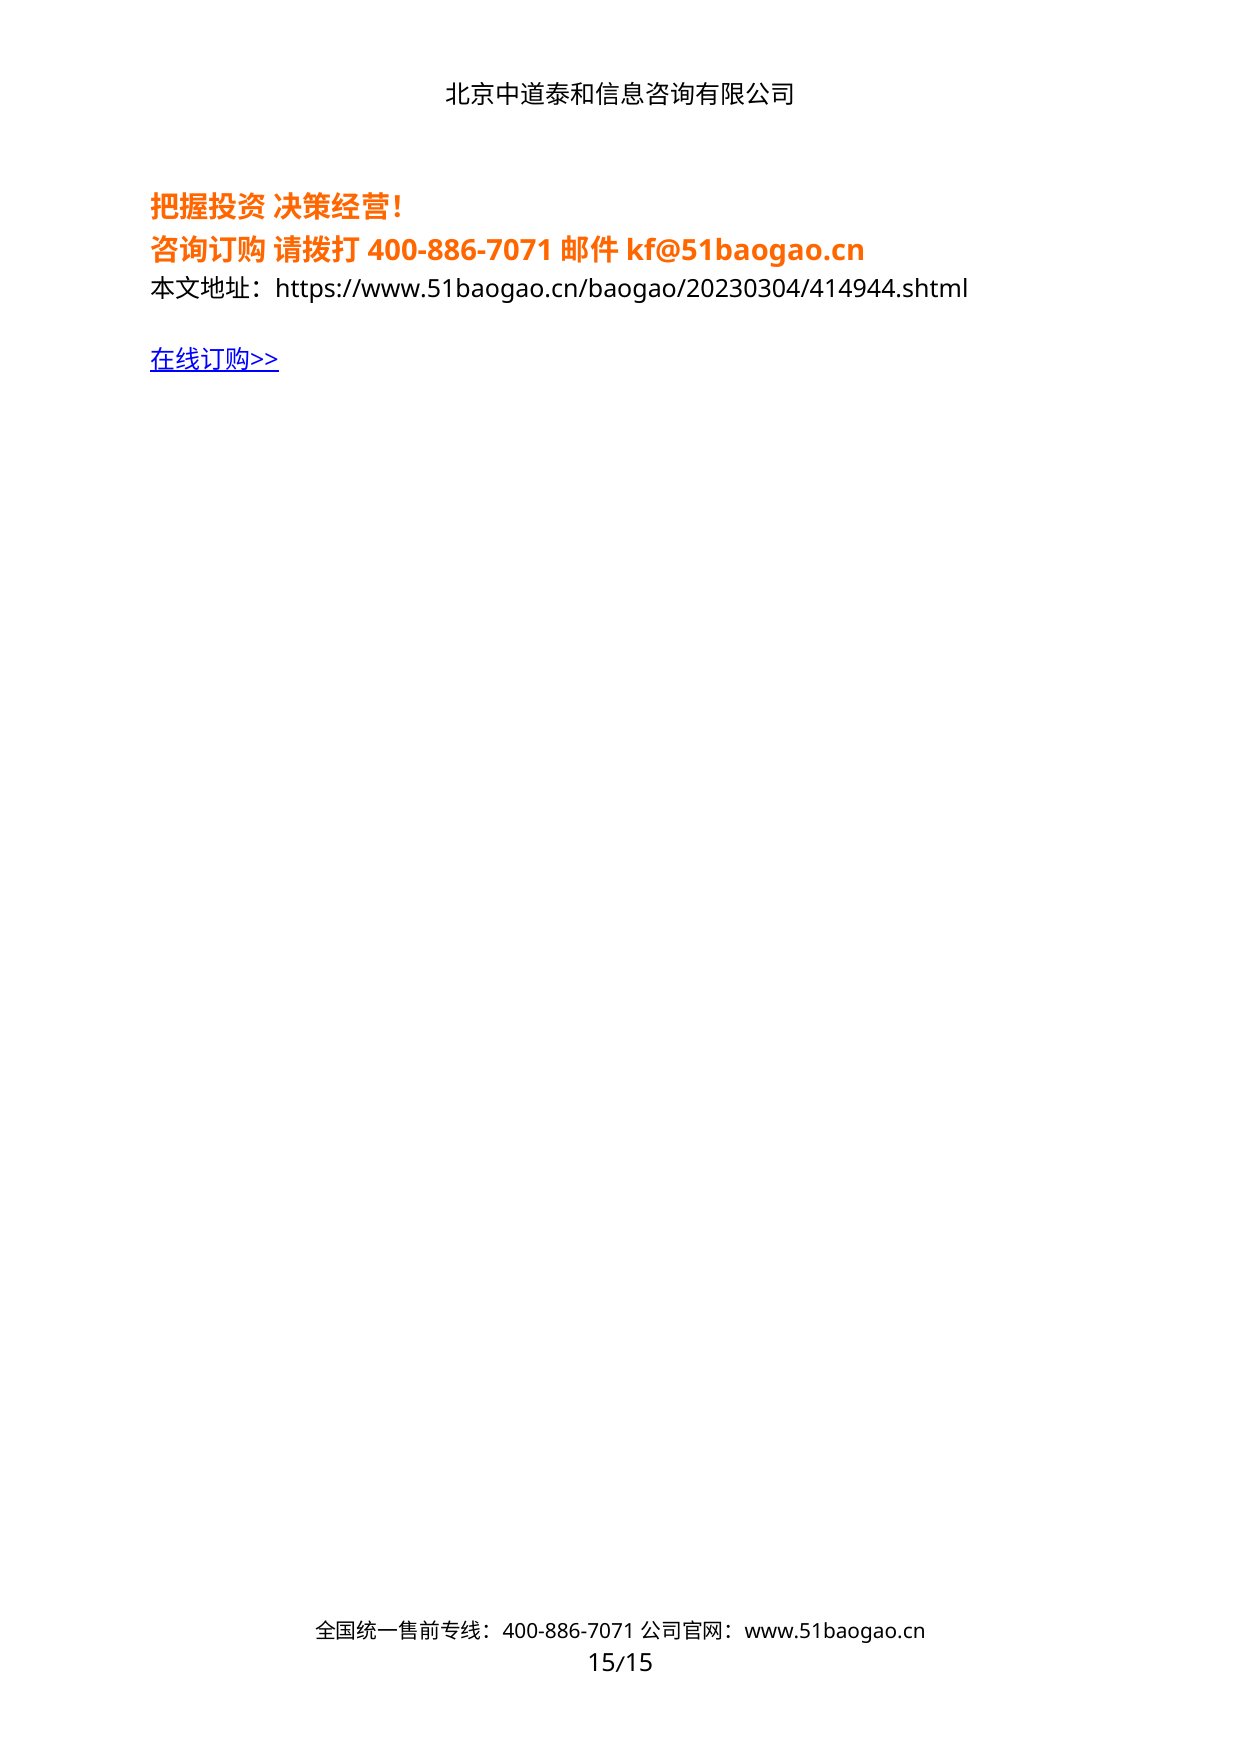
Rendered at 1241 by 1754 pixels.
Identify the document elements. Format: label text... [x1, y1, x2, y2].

text 把握投资 决策经营！咨询订购 请拨打 400-886-7071 邮件 kf@51baogao.cn本文地址：https://www.51baogao.cn/baogao/20230304/414944.shtml [150, 150, 1090, 305]
text 在线订购>> [150, 305, 1090, 375]
